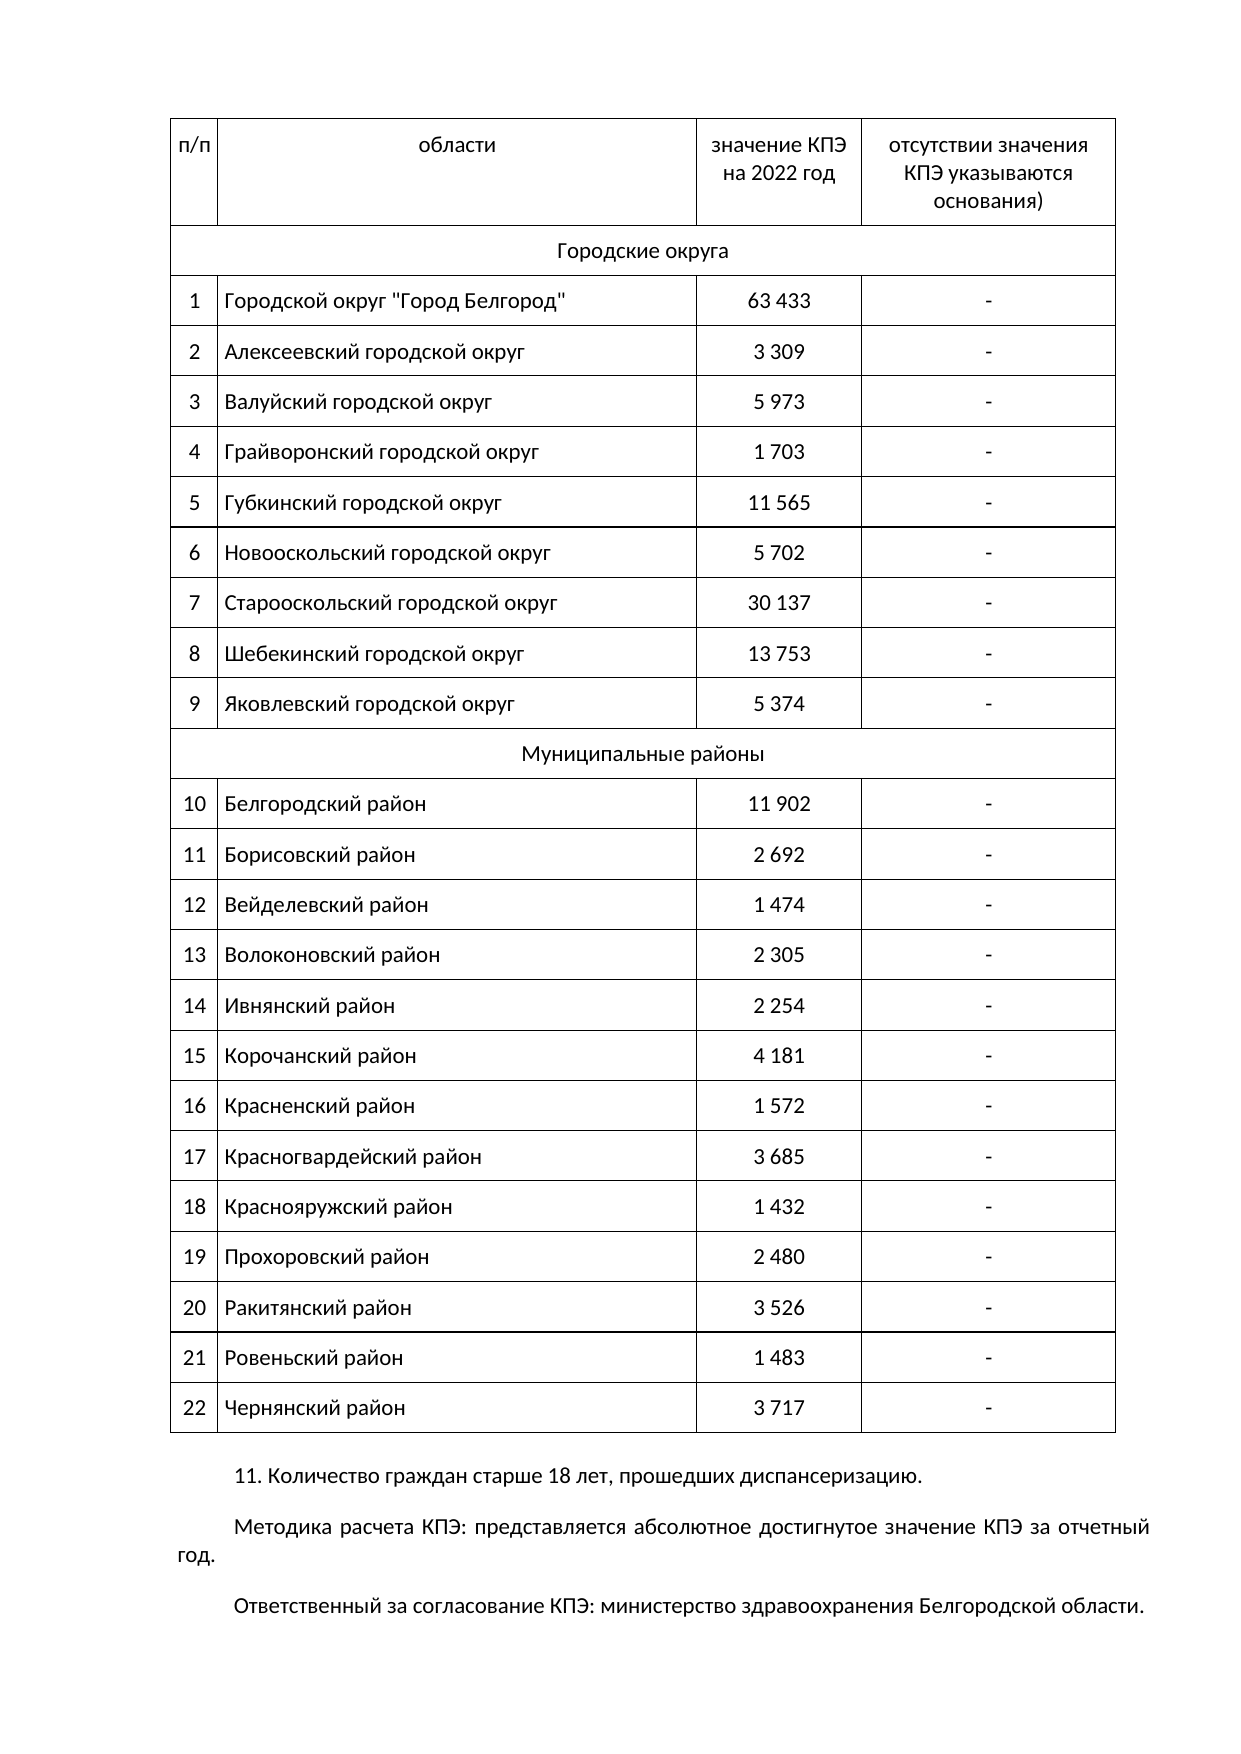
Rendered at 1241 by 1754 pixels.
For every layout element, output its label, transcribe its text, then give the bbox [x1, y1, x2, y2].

table_cell 1 483 [697, 1333, 861, 1382]
table_cell - [862, 326, 1115, 375]
table_cell Муниципальные районы [171, 729, 1115, 778]
table_cell 11 [171, 829, 217, 878]
table_cell 13 [171, 930, 217, 979]
table_cell 10 [171, 779, 217, 828]
table_cell Городской округ "Город Белгород" [218, 276, 696, 325]
table_cell 16 [171, 1081, 217, 1130]
table_cell 4 181 [697, 1031, 861, 1080]
table_cell 2 [171, 326, 217, 375]
table_cell Яковлевский городской округ [218, 678, 696, 728]
table_cell 11 902 [697, 779, 861, 828]
table_cell - [862, 1181, 1115, 1231]
table_cell 14 [171, 980, 217, 1029]
table_cell Борисовский район [218, 829, 696, 878]
table_header N п/п [171, 119, 217, 224]
table_cell - [862, 1081, 1115, 1130]
table_cell - [862, 477, 1115, 526]
text Ответственный за согласование КПЭ: министерство здравоохранения Белгородской области. [177, 1591, 1152, 1619]
table_cell 1 [171, 276, 217, 325]
table_cell Чернянский район [218, 1383, 696, 1432]
table_cell 3 717 [697, 1383, 861, 1432]
table_cell Новооскольский городской округ [218, 528, 696, 577]
table_cell 13 753 [697, 628, 861, 677]
table_cell 22 [171, 1383, 217, 1432]
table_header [697, 119, 861, 224]
table_cell 30 137 [697, 578, 861, 627]
table_cell Губкинский городской округ [218, 477, 696, 526]
table_cell Вейделевский район [218, 880, 696, 929]
text 11. Количество граждан старше 18 лет, прошедших диспансеризацию. [177, 1461, 1152, 1489]
table_cell - [862, 1232, 1115, 1281]
table_cell 19 [171, 1232, 217, 1281]
table_cell 5 973 [697, 376, 861, 426]
table_cell 6 [171, 528, 217, 577]
table_cell Белгородский район [218, 779, 696, 828]
table_cell Красненский район [218, 1081, 696, 1130]
table_cell 17 [171, 1131, 217, 1180]
table_cell 2 480 [697, 1232, 861, 1281]
table_cell - [862, 930, 1115, 979]
table_cell 12 [171, 880, 217, 929]
table_cell - [862, 880, 1115, 929]
table_cell 5 374 [697, 678, 861, 728]
table_cell Грайворонский городской округ [218, 427, 696, 476]
table_cell - [862, 376, 1115, 426]
table_cell - [862, 1282, 1115, 1331]
table_cell 20 [171, 1282, 217, 1331]
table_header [862, 119, 1115, 224]
table_cell Волоконовский район [218, 930, 696, 979]
table_cell 63 433 [697, 276, 861, 325]
table_cell 2 305 [697, 930, 861, 979]
table_cell - [862, 1333, 1115, 1382]
table_cell 1 432 [697, 1181, 861, 1231]
table_cell 7 [171, 578, 217, 627]
table_cell Шебекинский городской округ [218, 628, 696, 677]
table_cell 5 [171, 477, 217, 526]
table_cell Алексеевский городской округ [218, 326, 696, 375]
table_cell Городские округа [171, 226, 1115, 275]
table_cell Корочанский район [218, 1031, 696, 1080]
table_cell - [862, 1031, 1115, 1080]
table_cell 1 703 [697, 427, 861, 476]
table_cell - [862, 628, 1115, 677]
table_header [218, 119, 696, 224]
table_cell Прохоровский район [218, 1232, 696, 1281]
table_cell - [862, 528, 1115, 577]
table_cell 2 692 [697, 829, 861, 878]
table_cell 1 572 [697, 1081, 861, 1130]
table_cell - [862, 1131, 1115, 1180]
table_cell - [862, 980, 1115, 1029]
table_cell - [862, 779, 1115, 828]
table_cell - [862, 427, 1115, 476]
table_cell - [862, 578, 1115, 627]
table_cell 8 [171, 628, 217, 677]
table_cell 4 [171, 427, 217, 476]
table_cell Ракитянский район [218, 1282, 696, 1331]
table_cell 21 [171, 1333, 217, 1382]
table_cell 3 [171, 376, 217, 426]
table_cell 3 309 [697, 326, 861, 375]
table_cell 5 702 [697, 528, 861, 577]
table_cell 15 [171, 1031, 217, 1080]
text Методика расчета КПЭ: представляется абсолютное достигнутое значение КПЭ за отчетный год. [177, 1512, 1152, 1568]
table_cell - [862, 829, 1115, 878]
table_cell - [862, 276, 1115, 325]
table_cell - [862, 1383, 1115, 1432]
table_cell - [862, 678, 1115, 728]
table_cell Ивнянский район [218, 980, 696, 1029]
table_cell 9 [171, 678, 217, 728]
table_cell 18 [171, 1181, 217, 1231]
table_cell Красногвардейский район [218, 1131, 696, 1180]
table_cell 11 565 [697, 477, 861, 526]
table_cell Ровеньский район [218, 1333, 696, 1382]
table_cell 1 474 [697, 880, 861, 929]
table_cell 3 685 [697, 1131, 861, 1180]
table_cell Валуйский городской округ [218, 376, 696, 426]
table_cell Краснояружский район [218, 1181, 696, 1231]
table_cell Старооскольский городской округ [218, 578, 696, 627]
table_cell 3 526 [697, 1282, 861, 1331]
table_cell 2 254 [697, 980, 861, 1029]
